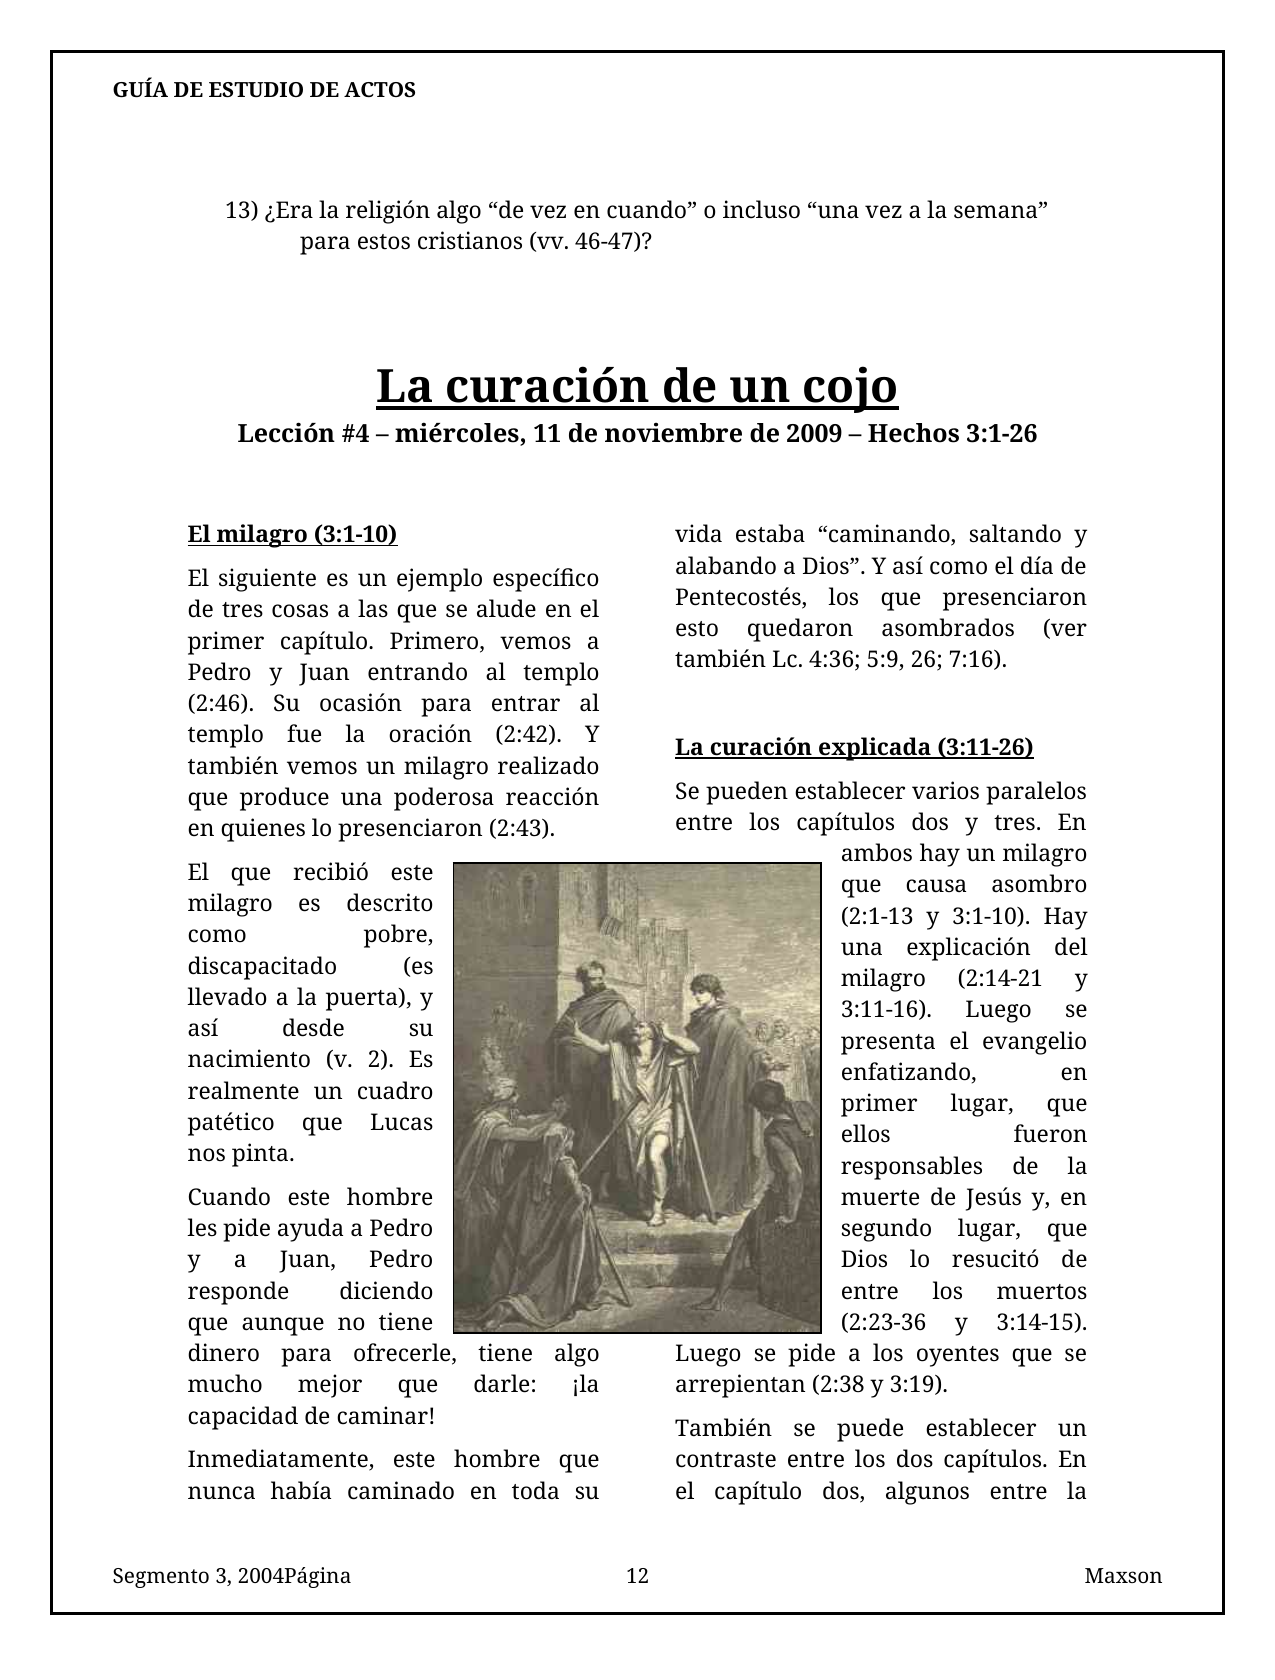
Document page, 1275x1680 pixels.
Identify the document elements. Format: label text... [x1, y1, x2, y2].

text Se pueden establecer varios paralelos entre los capítulos dos y tres. En ambos hay un milagro que causa asombro (2:1-13 y 3:1-10). Hay una explicación del milagro (2:14-21 y 3:11-16). Luego se presenta el evangelio enfatizando, en primer lugar, que ellos fueron responsables de la muerte de Jesús y, en segundo lugar, que Dios lo resucitó de entre los muertos (2:23-36 y 3:14-15). Luego se pide a los oyentes que se arrepientan (2:38 y 3:19). [675, 774, 1087, 1399]
picture [454, 864, 820, 1332]
text El siguiente es un ejemplo específico de tres cosas a las que se alude en el primer capítulo. Primero, vemos a Pedro y Juan entrando al templo (2:46). Su ocasión para entrar al templo fue la oración (2:42). Y también vemos un milagro realizado que produce una poderosa reacción en quienes lo presenciaron (2:43). [187, 562, 600, 843]
text 13) ¿Era la religión algo “de vez en cuando” o incluso “una vez a la semana” para estos cristianos (vv. 46-47)? [225, 194, 1087, 256]
text Inmediatamente, este hombre que nunca había caminado en toda su vida estaba “caminando, saltando y alabando a Dios”. Y así como el día de Pentecostés, los que presenciaron esto quedaron asombrados (ver también Lc. 4:36; 5:9, 26; 7:16). [675, 518, 1087, 674]
text El milagro (3:1-10) [187, 518, 600, 549]
text La curación explicada (3:11-26) [675, 731, 1087, 762]
text El que recibió este milagro es descrito como pobre, discapacitado (es llevado a la puerta), y así desde su nacimiento (v. 2). Es realmente un cuadro patético que Lucas nos pinta. [187, 856, 600, 1334]
subtitle Lección #4 – miércoles, 11 de noviembre de 2009 – Hechos 3:1-26 [187, 416, 1087, 450]
text Cuando este hombre les pide ayuda a Pedro y a Juan, Pedro responde diciendo que aunque no tiene dinero para ofrecerle, tiene algo mucho mejor que darle: ¡la capacidad de caminar! [187, 1181, 600, 1431]
subtitle La curación de un cojo [187, 354, 1087, 416]
text Inmediatamente, este hombre que nunca había caminado en toda su vida estaba “caminando, saltando y alabando a Dios”. Y así como el día de Pentecostés, los que presenciaron esto quedaron asombrados (ver también Lc. 4:36; 5:9, 26; 7:16). [187, 1443, 600, 1506]
